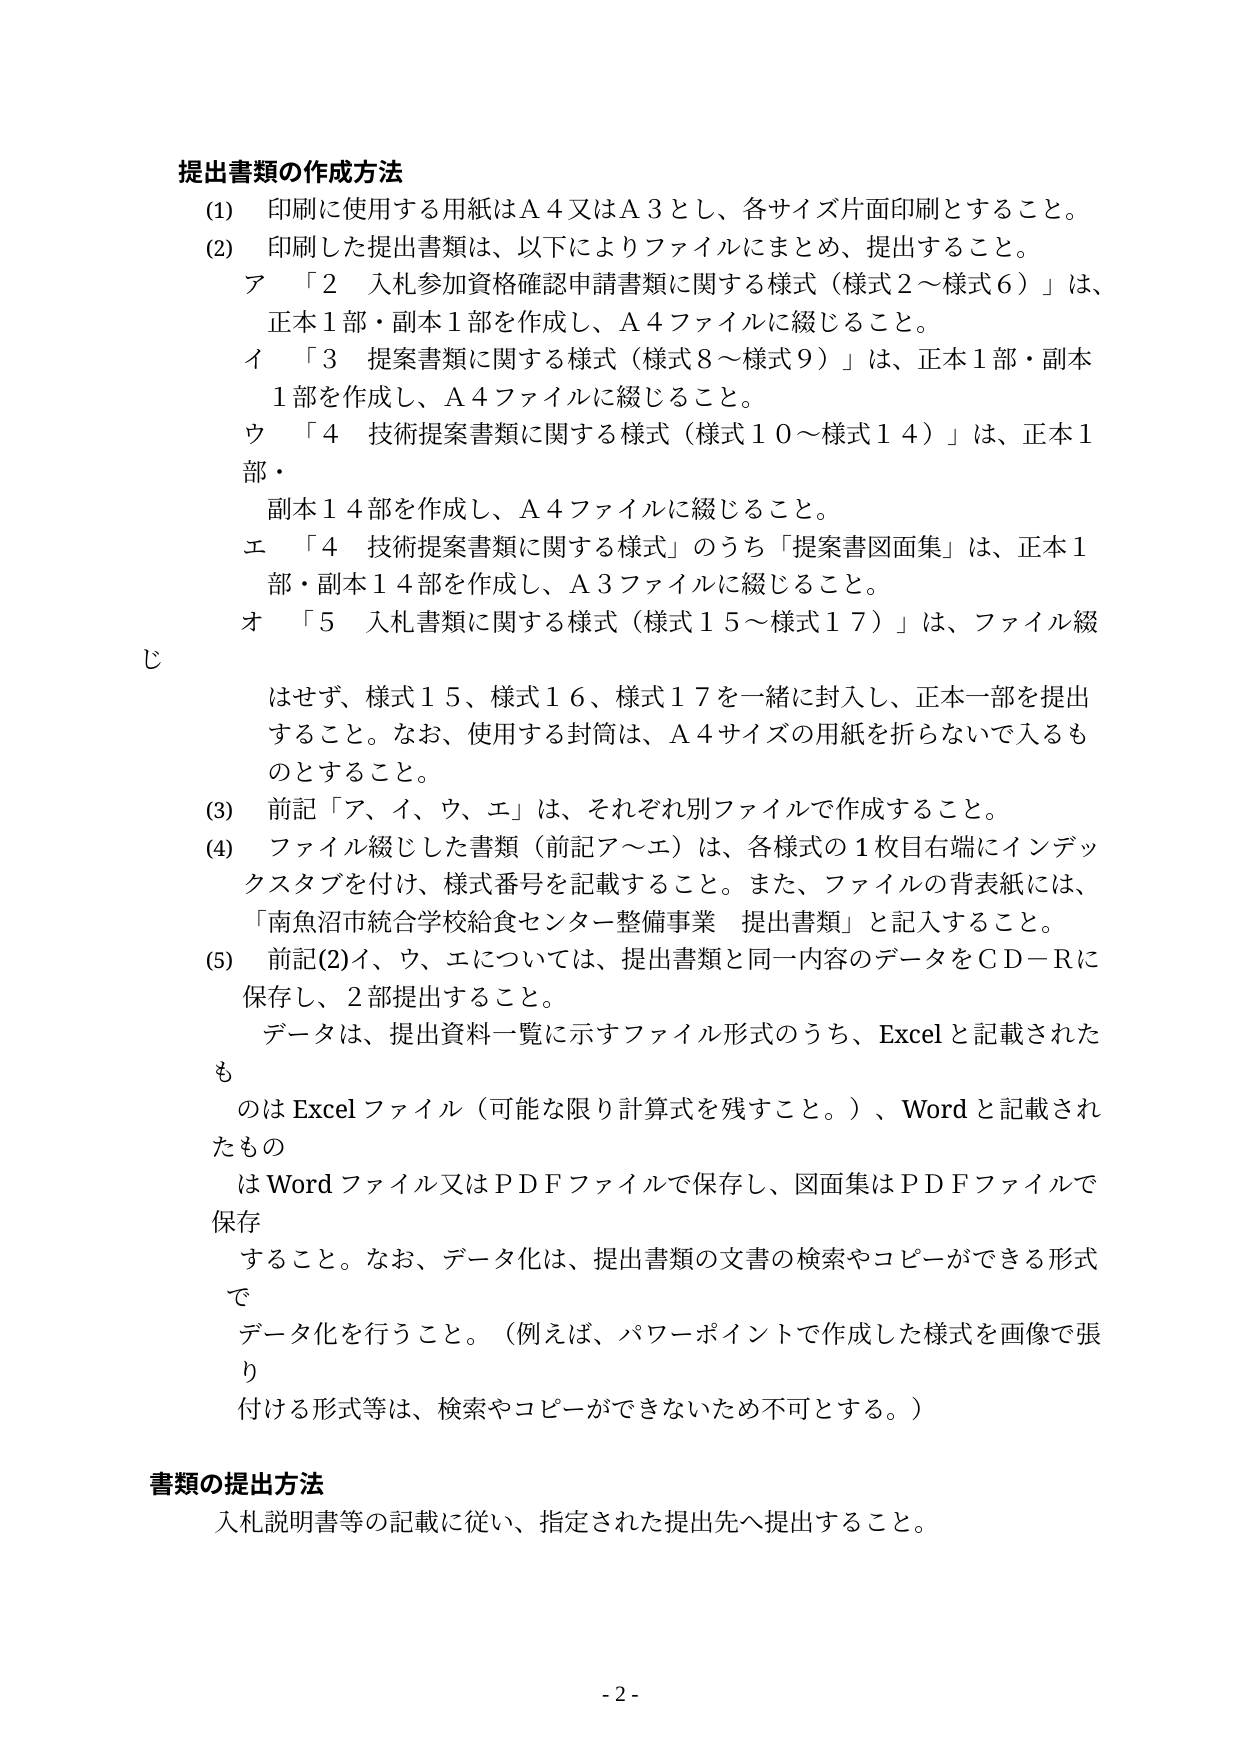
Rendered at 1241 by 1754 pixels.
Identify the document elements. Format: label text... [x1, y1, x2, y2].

text オ 「５ 入札書類に関する様式（様式１５～様式１７）」は、ファイル綴じ [139, 602, 1101, 677]
text エ 「４ 技術提案書類に関する様式」のうち「提案書図面集」は、正本１ [242, 527, 1101, 564]
subtitle 書類の提出方法 [149, 1464, 1101, 1502]
text 部・副本１４部を作成し、Ａ３ファイルに綴じること。 [242, 564, 1101, 602]
text データは、提出資料一覧に示すファイル形式のうち、Excelと記載されたも [211, 1014, 1101, 1089]
subtitle 提出書類の作成方法 [139, 152, 1101, 189]
list 印刷に使用する用紙はＡ４又はＡ３とし、各サイズ片面印刷とすること。 [206, 189, 1101, 227]
text データ化を行うこと。（例えば、パワーポイントで作成した様式を画像で張り [237, 1314, 1101, 1389]
text ア 「２ 入札参加資格確認申請書類に関する様式（様式２～様式６）」は、 [242, 264, 1101, 302]
text 副本１４部を作成し、Ａ４ファイルに綴じること。 [242, 489, 1101, 527]
text はせず、様式１５、様式１６、様式１７を一緒に封入し、正本一部を提出 [242, 677, 1101, 714]
list 前記(2)イ、ウ、エについては、提出書類と同一内容のデータをＣＤ－Ｒに保存し、２部提出すること。 [206, 939, 1101, 1014]
text すること。なお、データ化は、提出書類の文書の検索やコピーができる形式で [226, 1239, 1101, 1314]
text ウ 「４ 技術提案書類に関する様式（様式１０～様式１４）」は、正本１部・ [242, 414, 1101, 489]
text 正本１部・副本１部を作成し、Ａ４ファイルに綴じること。 [242, 302, 1101, 339]
text のとすること。 [242, 752, 1101, 789]
list 前記「ア、イ、ウ、エ」は、それぞれ別ファイルで作成すること。 [206, 789, 1101, 827]
text イ 「３ 提案書類に関する様式（様式８～様式９）」は、正本１部・副本 [242, 339, 1101, 377]
list 印刷した提出書類は、以下によりファイルにまとめ、提出すること。 [206, 227, 1101, 264]
text のはExcelファイル（可能な限り計算式を残すこと。）、Wordと記載されたもの [211, 1089, 1101, 1164]
text 入札説明書等の記載に従い、指定された提出先へ提出すること。 [139, 1502, 1101, 1539]
text １部を作成し、Ａ４ファイルに綴じること。 [242, 377, 1101, 414]
text はWordファイル又はＰＤＦファイルで保存し、図面集はＰＤＦファイルで保存 [211, 1164, 1101, 1239]
text 付ける形式等は、検索やコピーができないため不可とする。） [237, 1389, 1101, 1427]
list ファイル綴じした書類（前記ア～エ）は、各様式の1枚目右端にインデックスタブを付け、様式番号を記載すること。また、ファイルの背表紙には、「南魚沼市統合学校給食センター整備事業 提出書類」と記入すること。 [206, 827, 1101, 939]
text すること。なお、使用する封筒は、Ａ４サイズの用紙を折らないで入るも [242, 714, 1101, 752]
